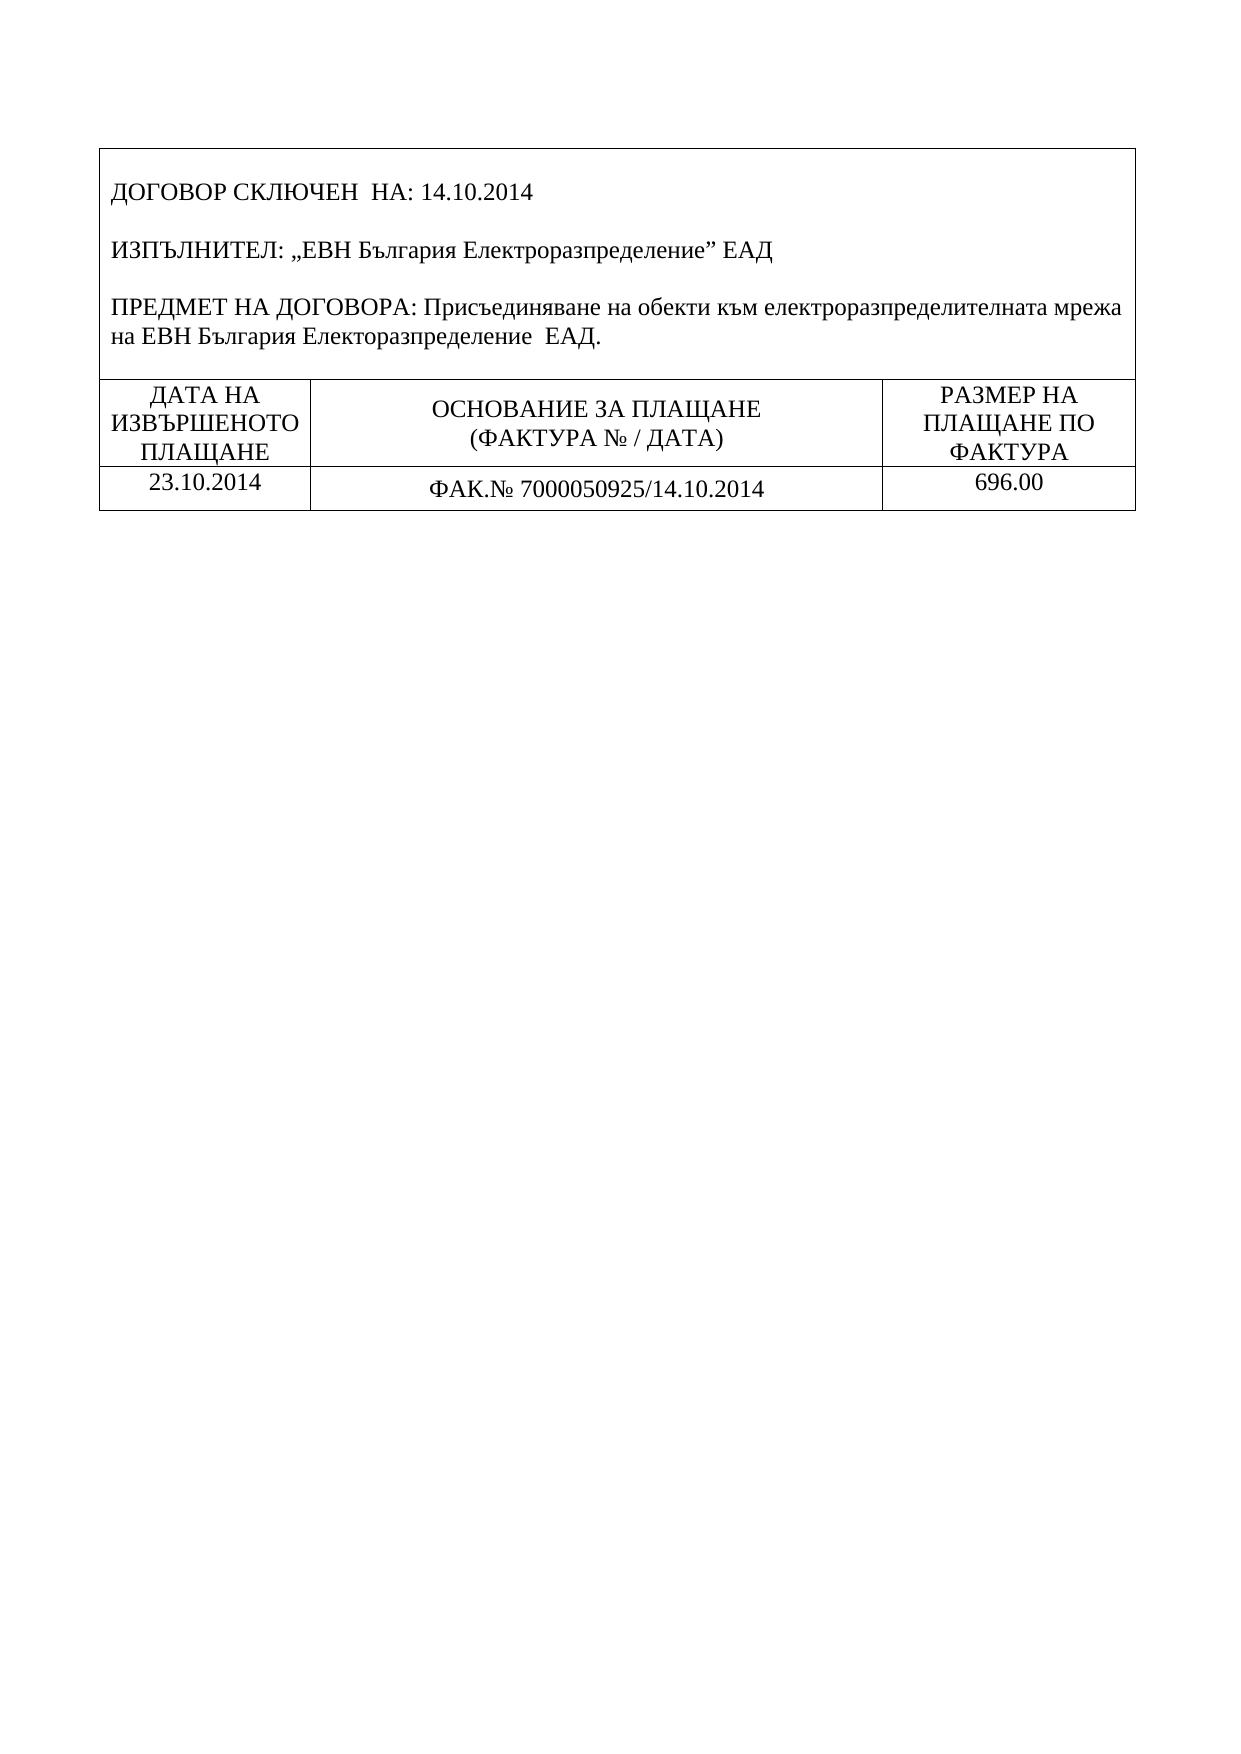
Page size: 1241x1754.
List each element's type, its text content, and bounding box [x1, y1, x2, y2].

table_cell ОСНОВАНИЕ ЗА ПЛАЩАНЕ (ФАКТУРА № / ДАТА) [311, 380, 882, 466]
table_cell ДАТА НА ИЗВЪРШЕНОТО ПЛАЩАНЕ [100, 380, 310, 466]
table_cell ФАК.№ 7000050925/14.10.2014 [311, 467, 882, 510]
table_cell РАЗМЕР НА ПЛАЩАНЕ ПО ФАКТУРА [883, 380, 1135, 466]
table_cell 23.10.2014 [100, 467, 310, 510]
table_header ДОГОВОР СКЛЮЧЕН НА: 14.10.2014 ИЗПЪЛНИТЕЛ: „ЕВН България Електроразпределение” ЕАД ПРЕДМЕТ НА ДОГОВОРА: Присъединяване на обекти към електроразпределителната мрежа на ЕВН България Електоразпределение ЕАД. [100, 149, 1135, 379]
table_cell 696.00 [883, 467, 1135, 510]
